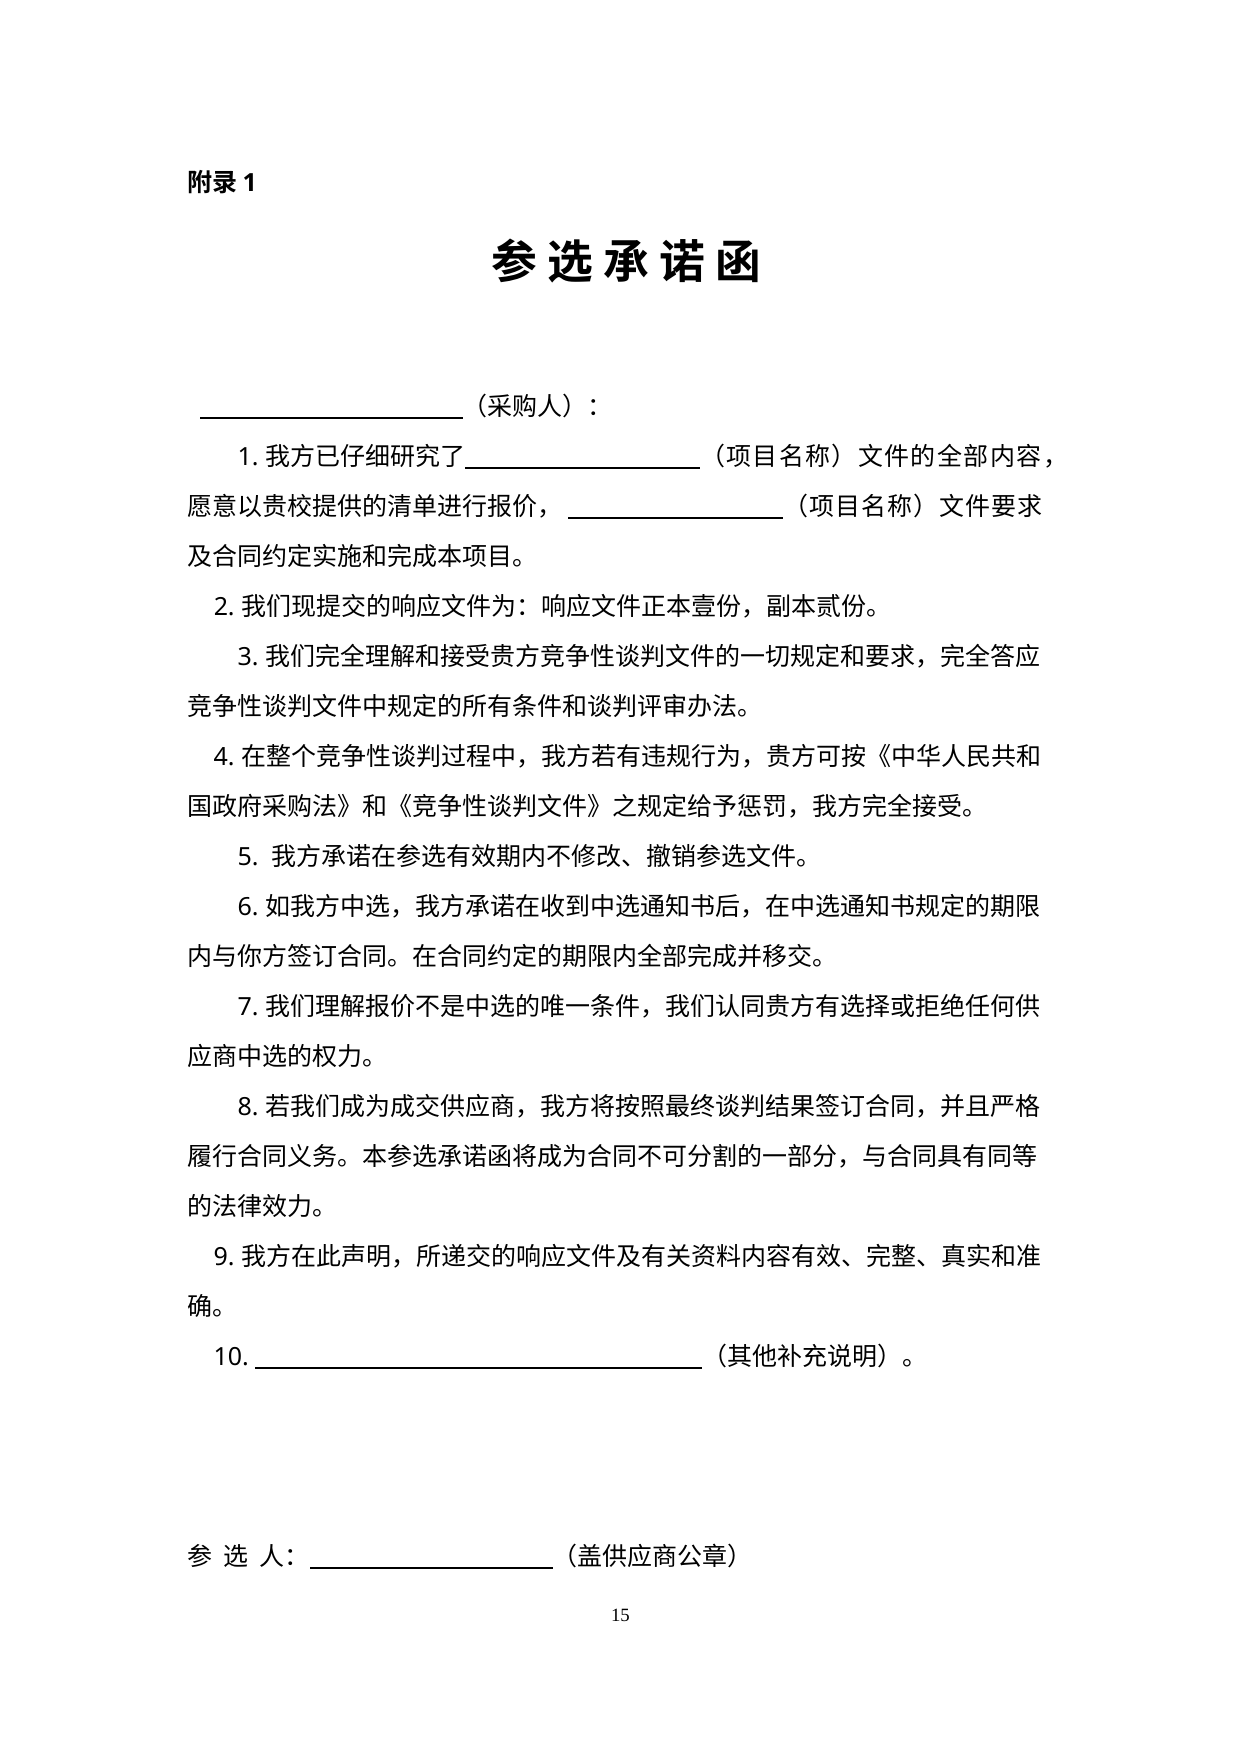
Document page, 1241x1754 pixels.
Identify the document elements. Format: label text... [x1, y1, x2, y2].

text 5. 我方承诺在参选有效期内不修改、撤销参选文件。 [187, 822, 1055, 872]
text （采购人）： [200, 372, 1055, 422]
text 6. 如我方中选，我方承诺在收到中选通知书后，在中选通知书规定的期限内与你方签订合同。在合同约定的期限内全部完成并移交。 [187, 872, 1055, 972]
text 4. 在整个竞争性谈判过程中，我方若有违规行为，贵方可按《中华人民共和国政府采购法》和《竞争性谈判文件》之规定给予惩罚，我方完全接受。 [187, 722, 1043, 822]
text 10. （其他补充说明）。 [187, 1322, 1055, 1372]
list 我方已仔细研究了 （项目名称）文件的全部内容，愿意以贵校提供的清单进行报价， （项目名称）文件要求及合同约定实施和完成本项目。 [187, 422, 1043, 572]
text 参 选 人： （盖供应商公章） [187, 1522, 1031, 1572]
list 我们完全理解和接受贵方竞争性谈判文件的一切规定和要求，完全答应竞争性谈判文件中规定的所有条件和谈判评审办法。 [187, 622, 1043, 722]
text 9. 我方在此声明，所递交的响应文件及有关资料内容有效、完整、真实和准确。 [187, 1222, 1054, 1322]
subtitle 参 选 承 诺 函 [187, 219, 1053, 298]
text 附录1 [187, 162, 1053, 199]
text 7. 我们理解报价不是中选的唯一条件，我们认同贵方有选择或拒绝任何供应商中选的权力。 [187, 972, 1055, 1072]
text 8. 若我们成为成交供应商，我方将按照最终谈判结果签订合同，并且严格履行合同义务。本参选承诺函将成为合同不可分割的一部分，与合同具有同等的法律效力。 [187, 1072, 1055, 1222]
text 2. 我们现提交的响应文件为：响应文件正本壹份，副本贰份。 [187, 572, 1043, 622]
